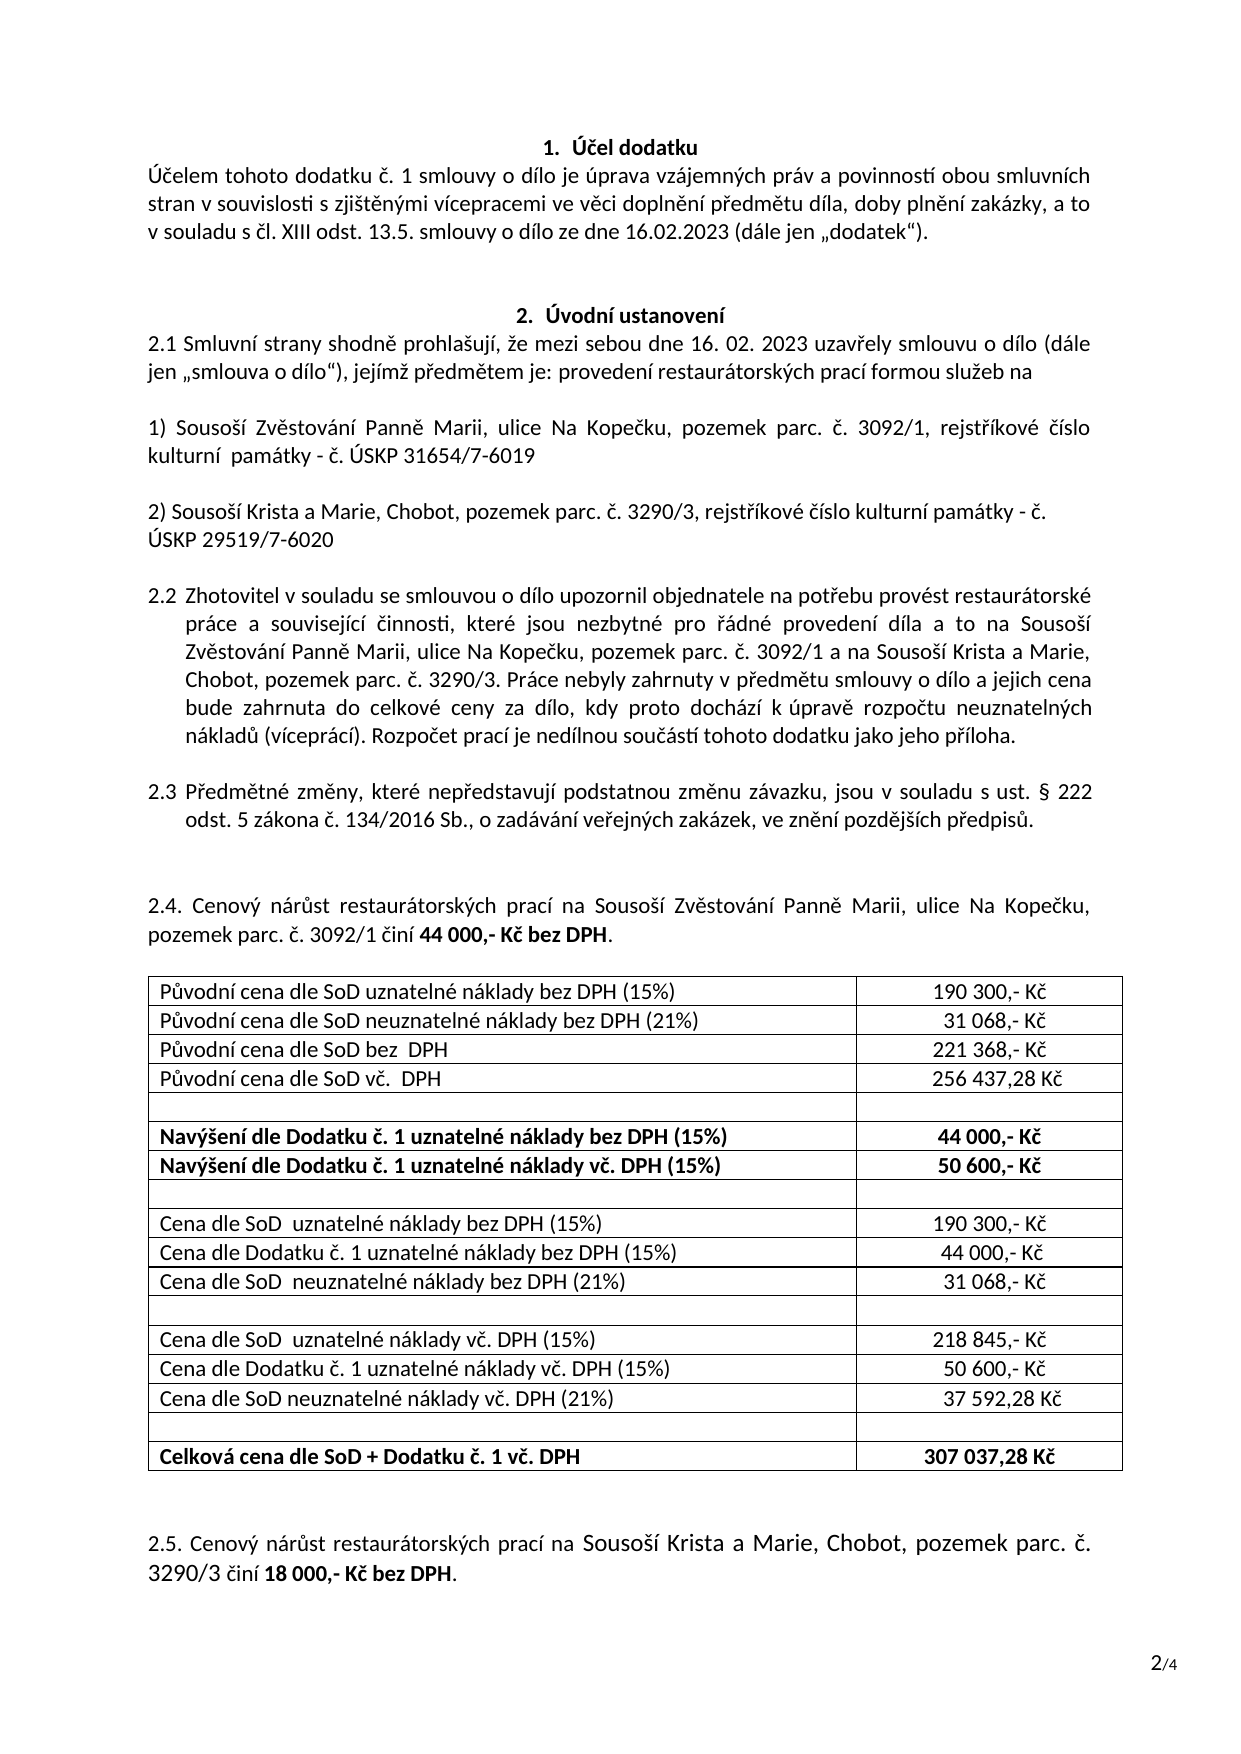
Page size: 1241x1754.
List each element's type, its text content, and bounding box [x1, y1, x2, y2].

table_cell 307 037,28 Kč [857, 1442, 1122, 1470]
table_cell [149, 1180, 856, 1208]
text 2.1 Smluvní strany shodně prohlašují, že mezi sebou dne 16. 02. 2023 uzavřely smlouvu o dílo (dále jen „smlouva o dílo“), jejímž předmětem je: provedení restaurátorských prací formou služeb na [148, 329, 1092, 385]
table_cell Původní cena dle SoD bez DPH [149, 1035, 856, 1063]
table_cell Cena dle SoD uznatelné náklady vč. DPH (15%) [149, 1326, 856, 1353]
table_cell Celková cena dle SoD + Dodatku č. 1 vč. DPH [149, 1442, 856, 1470]
table_cell 44 000,- Kč [857, 1122, 1122, 1150]
table_cell [149, 1296, 856, 1324]
table_cell 31 068,- Kč [857, 1006, 1122, 1034]
text Účelem tohoto dodatku č. 1 smlouvy o dílo je úprava vzájemných práv a povinností obou smluvních stran v souvislosti s zjištěnými vícepracemi ve věci doplnění předmětu díla, doby plnění zakázky, a to v souladu s čl. XIII odst. 13.5. smlouvy o dílo ze dne 16.02.2023 (dále jen „dodatek“). [148, 161, 1092, 245]
table_cell [857, 1093, 1122, 1121]
list Zhotovitel v souladu se smlouvou o dílo upozornil objednatele na potřebu provést restaurátorské práce a související činnosti, které jsou nezbytné pro řádné provedení díla a to na Sousoší Zvěstování Panně Marii, ulice Na Kopečku, pozemek parc. č. 3092/1 a na Sousoší Krista a Marie, Chobot, pozemek parc. č. 3290/3. Práce nebyly zahrnuty v předmětu smlouvy o dílo a jejich cena bude zahrnuta do celkové ceny za dílo, kdy proto dochází k úpravě rozpočtu neuznatelných nákladů (víceprácí). Rozpočet prací je nedílnou součástí tohoto dodatku jako jeho příloha. [148, 581, 1092, 749]
table_cell 218 845,- Kč [857, 1326, 1122, 1353]
table_cell Cena dle Dodatku č. 1 uznatelné náklady bez DPH (15%) [149, 1238, 856, 1266]
text 1) Sousoší Zvěstování Panně Marii, ulice Na Kopečku, pozemek parc. č. 3092/1, rejstříkové číslo kulturní památky - č. ÚSKP 31654/7-6019 [148, 413, 1092, 469]
table_cell 50 600,- Kč [857, 1151, 1122, 1179]
table_cell 50 600,- Kč [857, 1355, 1122, 1383]
table_cell [149, 1093, 856, 1121]
text 2) Sousoší Krista a Marie, Chobot, pozemek parc. č. 3290/3, rejstříkové číslo kulturní památky - č. ÚSKP 29519/7-6020 [148, 497, 1092, 553]
table_cell Navýšení dle Dodatku č. 1 uznatelné náklady bez DPH (15%) [149, 1122, 856, 1150]
table_header 190 300,- Kč [857, 977, 1122, 1005]
table_cell 44 000,- Kč [857, 1238, 1122, 1266]
table_cell Cena dle SoD neuznatelné náklady bez DPH (21%) [149, 1268, 856, 1295]
table_cell 256 437,28 Kč [857, 1064, 1122, 1092]
text 2.5. Cenový nárůst restaurátorských prací na Sousoší Krista a Marie, Chobot, pozemek parc. č. 3290/3 činí 18 000,- Kč bez DPH. [148, 1527, 1092, 1588]
list Předmětné změny, které nepředstavují podstatnou změnu závazku, jsou v souladu s ust. § 222 odst. 5 zákona č. 134/2016 Sb., o zadávání veřejných zakázek, ve znění pozdějších předpisů. [148, 777, 1092, 833]
table_cell Navýšení dle Dodatku č. 1 uznatelné náklady vč. DPH (15%) [149, 1151, 856, 1179]
table_cell 190 300,- Kč [857, 1209, 1122, 1237]
table_cell Cena dle Dodatku č. 1 uznatelné náklady vč. DPH (15%) [149, 1355, 856, 1383]
table_cell Cena dle SoD uznatelné náklady bez DPH (15%) [149, 1209, 856, 1237]
table_cell 37 592,28 Kč [857, 1384, 1122, 1412]
table_cell 31 068,- Kč [857, 1268, 1122, 1295]
list Účel dodatku [148, 133, 1092, 161]
list Úvodní ustanovení [148, 301, 1092, 329]
table_cell Cena dle SoD neuznatelné náklady vč. DPH (21%) [149, 1384, 856, 1412]
table_cell [857, 1413, 1122, 1441]
table_cell [857, 1296, 1122, 1324]
table_cell [857, 1180, 1122, 1208]
table_cell Původní cena dle SoD vč. DPH [149, 1064, 856, 1092]
table_cell [149, 1413, 856, 1441]
table_cell 221 368,- Kč [857, 1035, 1122, 1063]
table_header Původní cena dle SoD uznatelné náklady bez DPH (15%) [149, 977, 856, 1005]
text 2.4. Cenový nárůst restaurátorských prací na Sousoší Zvěstování Panně Marii, ulice Na Kopečku, pozemek parc. č. 3092/1 činí 44 000,- Kč bez DPH. [148, 892, 1092, 948]
table_cell Původní cena dle SoD neuznatelné náklady bez DPH (21%) [149, 1006, 856, 1034]
